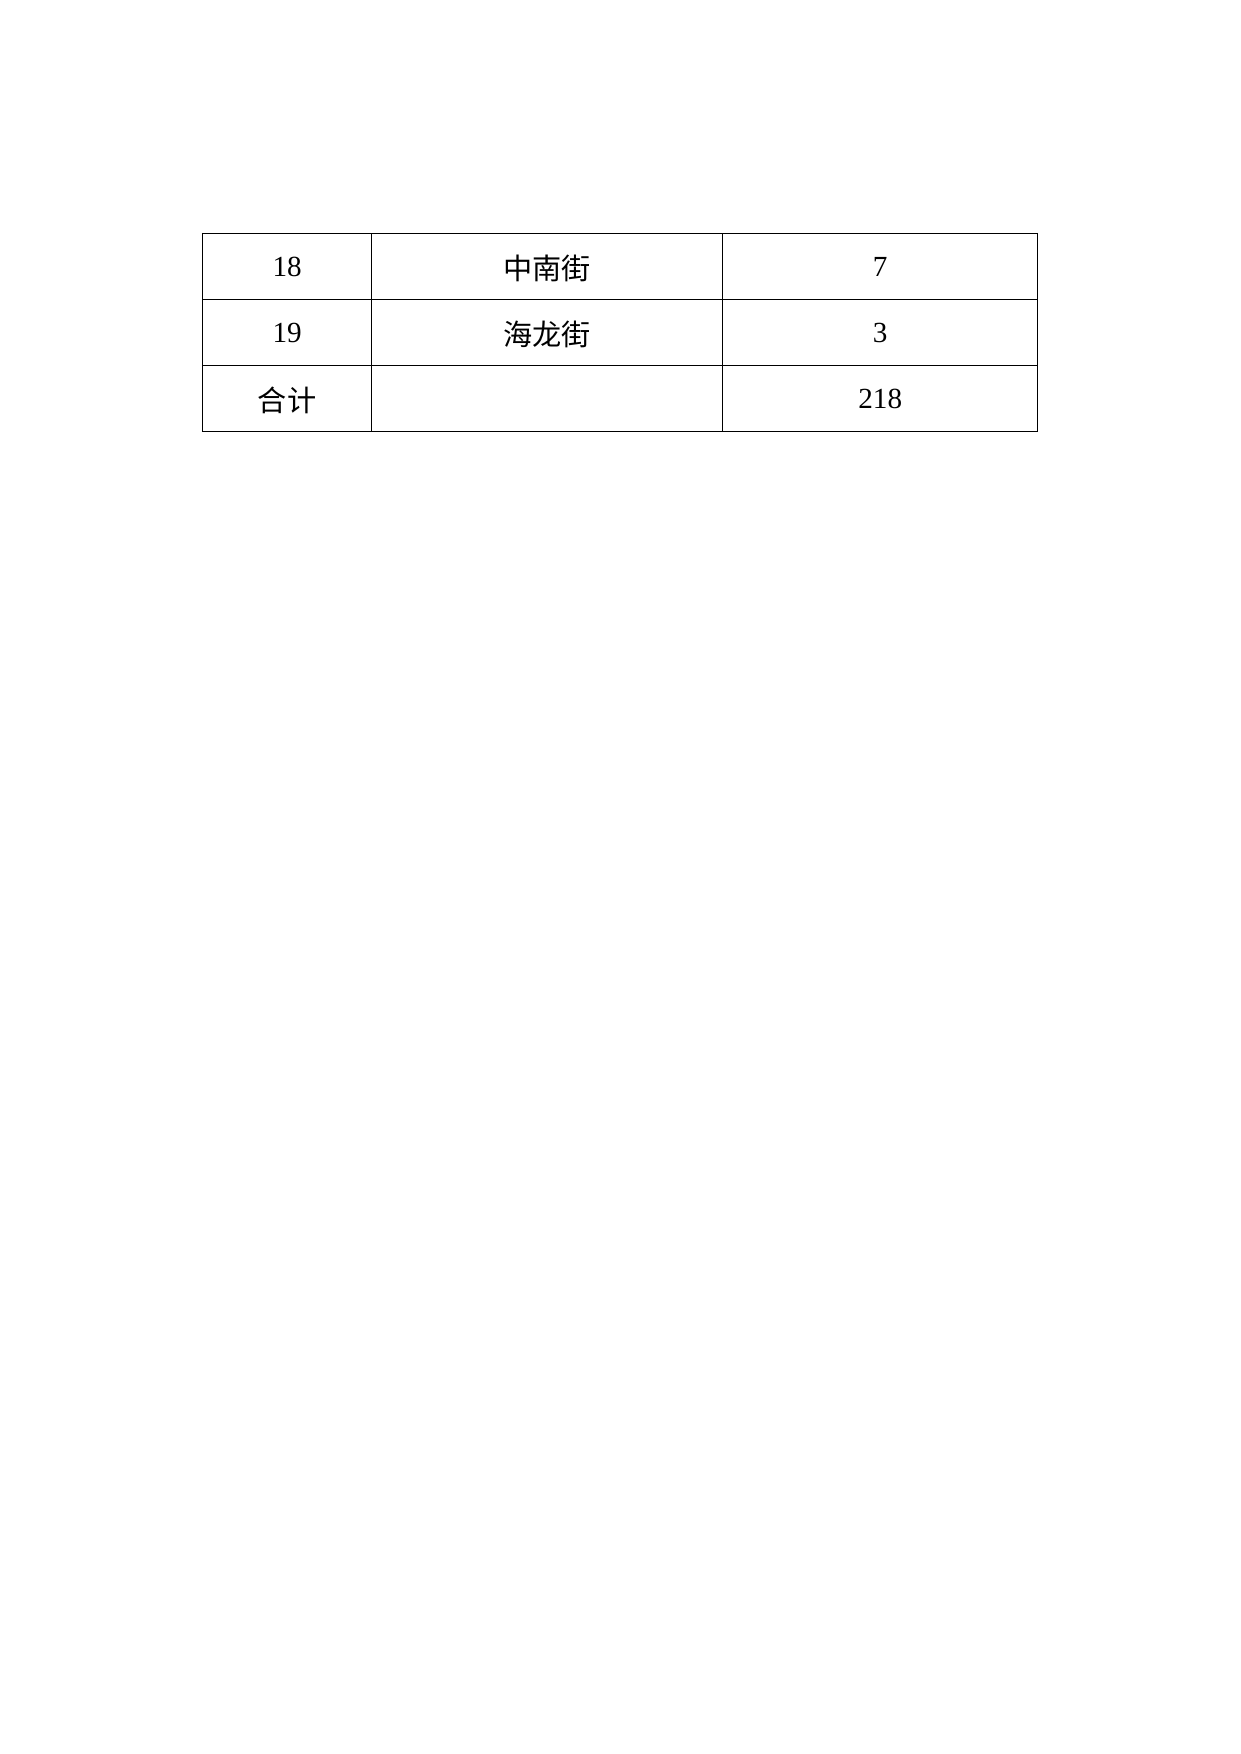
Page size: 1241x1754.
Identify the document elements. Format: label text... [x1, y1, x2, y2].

table_cell 合计 [203, 366, 371, 431]
table_cell 218 [723, 366, 1037, 431]
table_cell 19 [203, 300, 371, 365]
table_cell 海龙街 [372, 300, 722, 365]
table_cell 7 [723, 234, 1037, 299]
table_cell [372, 366, 722, 431]
table_cell 3 [723, 300, 1037, 365]
table_cell 18 [203, 234, 371, 299]
table_cell 中南街 [372, 234, 722, 299]
